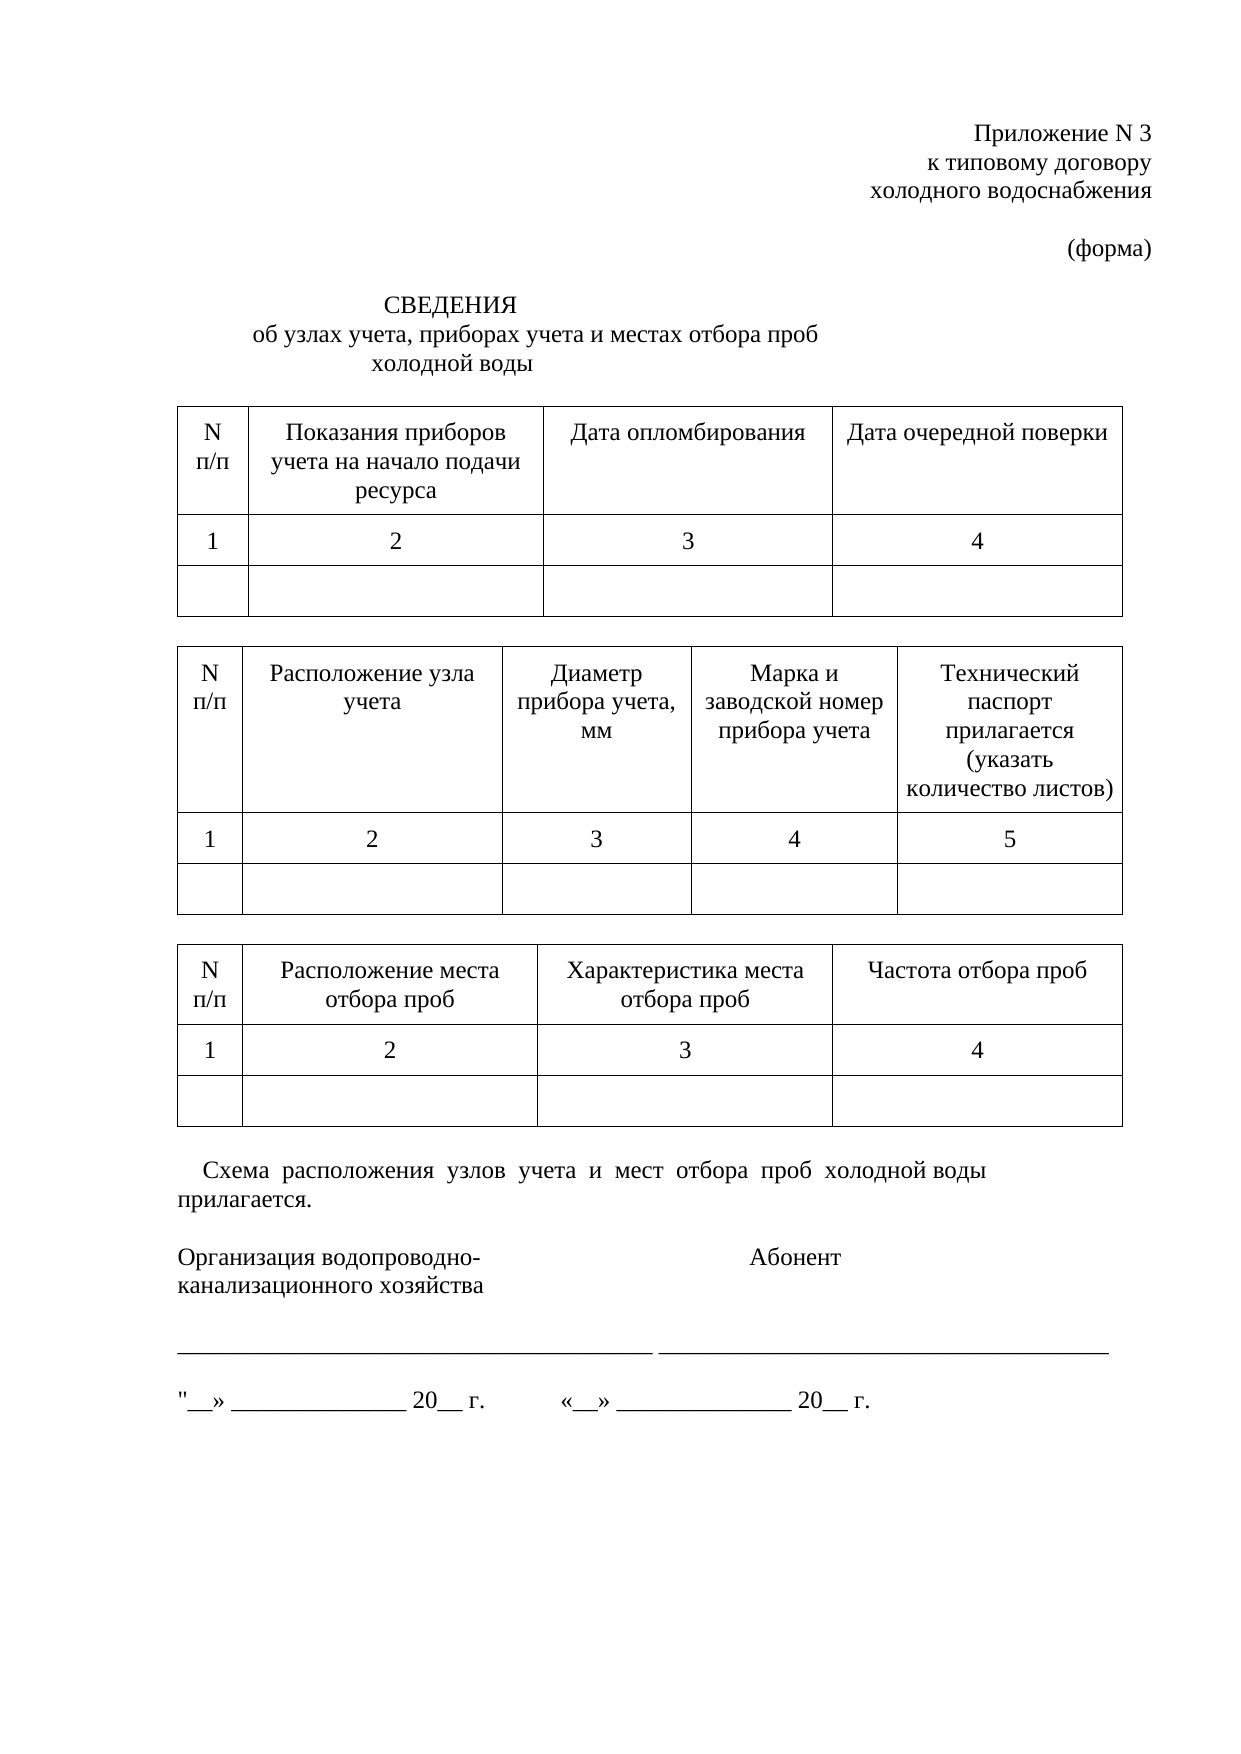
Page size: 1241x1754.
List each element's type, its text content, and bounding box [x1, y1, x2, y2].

text Схема расположения узлов учета и мест отбора проб холодной воды [177, 1156, 1152, 1184]
text холодного водоснабжения [177, 176, 1152, 204]
table_cell 4 [833, 1025, 1122, 1075]
text "__» ______________ 20__ г. «__» ______________ 20__ г. [177, 1386, 1152, 1414]
table_cell [503, 864, 691, 914]
text к типовому договору [177, 147, 1152, 176]
table_cell 2 [249, 515, 543, 565]
table_header Марка и заводской номер прибора учета [692, 647, 897, 812]
table_cell [833, 566, 1122, 616]
table_cell [178, 566, 248, 616]
text Приложение N 3 [177, 118, 1152, 147]
text Организация водопроводно- Абонент [177, 1242, 1152, 1271]
table_header Дата опломбирования [544, 407, 832, 514]
table_cell 1 [178, 515, 248, 565]
text прилагается. [177, 1184, 1152, 1213]
table_cell 5 [898, 813, 1122, 863]
table_cell 4 [692, 813, 897, 863]
table_header Технический паспорт прилагается (указать количество листов) [898, 647, 1122, 812]
table_cell [178, 1076, 242, 1126]
text канализационного хозяйства [177, 1271, 1152, 1299]
table_header Расположение места отбора проб [243, 945, 537, 1024]
table_cell 2 [243, 1025, 537, 1075]
text (форма) [177, 233, 1152, 262]
table_header Дата очередной поверки [833, 407, 1122, 514]
table_cell 3 [503, 813, 691, 863]
table_cell [544, 566, 832, 616]
text ______________________________________ ____________________________________ [177, 1328, 1152, 1357]
table_cell [898, 864, 1122, 914]
table_cell 2 [243, 813, 502, 863]
text об узлах учета, приборах учета и местах отбора проб [177, 319, 1152, 348]
table_cell 1 [178, 1025, 242, 1075]
table_cell 4 [833, 515, 1122, 565]
text холодной воды [177, 348, 1152, 377]
table_header N п/п [178, 407, 248, 514]
table_cell [833, 1076, 1122, 1126]
table_cell 3 [544, 515, 832, 565]
table_cell 3 [538, 1025, 832, 1075]
table_cell [538, 1076, 832, 1126]
table_cell [243, 1076, 537, 1126]
table_header Характеристика места отбора проб [538, 945, 832, 1024]
table_cell [243, 864, 502, 914]
table_header N п/п [178, 945, 242, 1024]
table_header N п/п [178, 647, 242, 812]
table_cell [692, 864, 897, 914]
table_header Диаметр прибора учета, мм [503, 647, 691, 812]
table_header Частота отбора проб [833, 945, 1122, 1024]
table_cell 1 [178, 813, 242, 863]
text СВЕДЕНИЯ [177, 291, 1152, 319]
table_header Показания приборов учета на начало подачи ресурса [249, 407, 543, 514]
table_header Расположение узла учета [243, 647, 502, 812]
table_cell [178, 864, 242, 914]
table_cell [249, 566, 543, 616]
